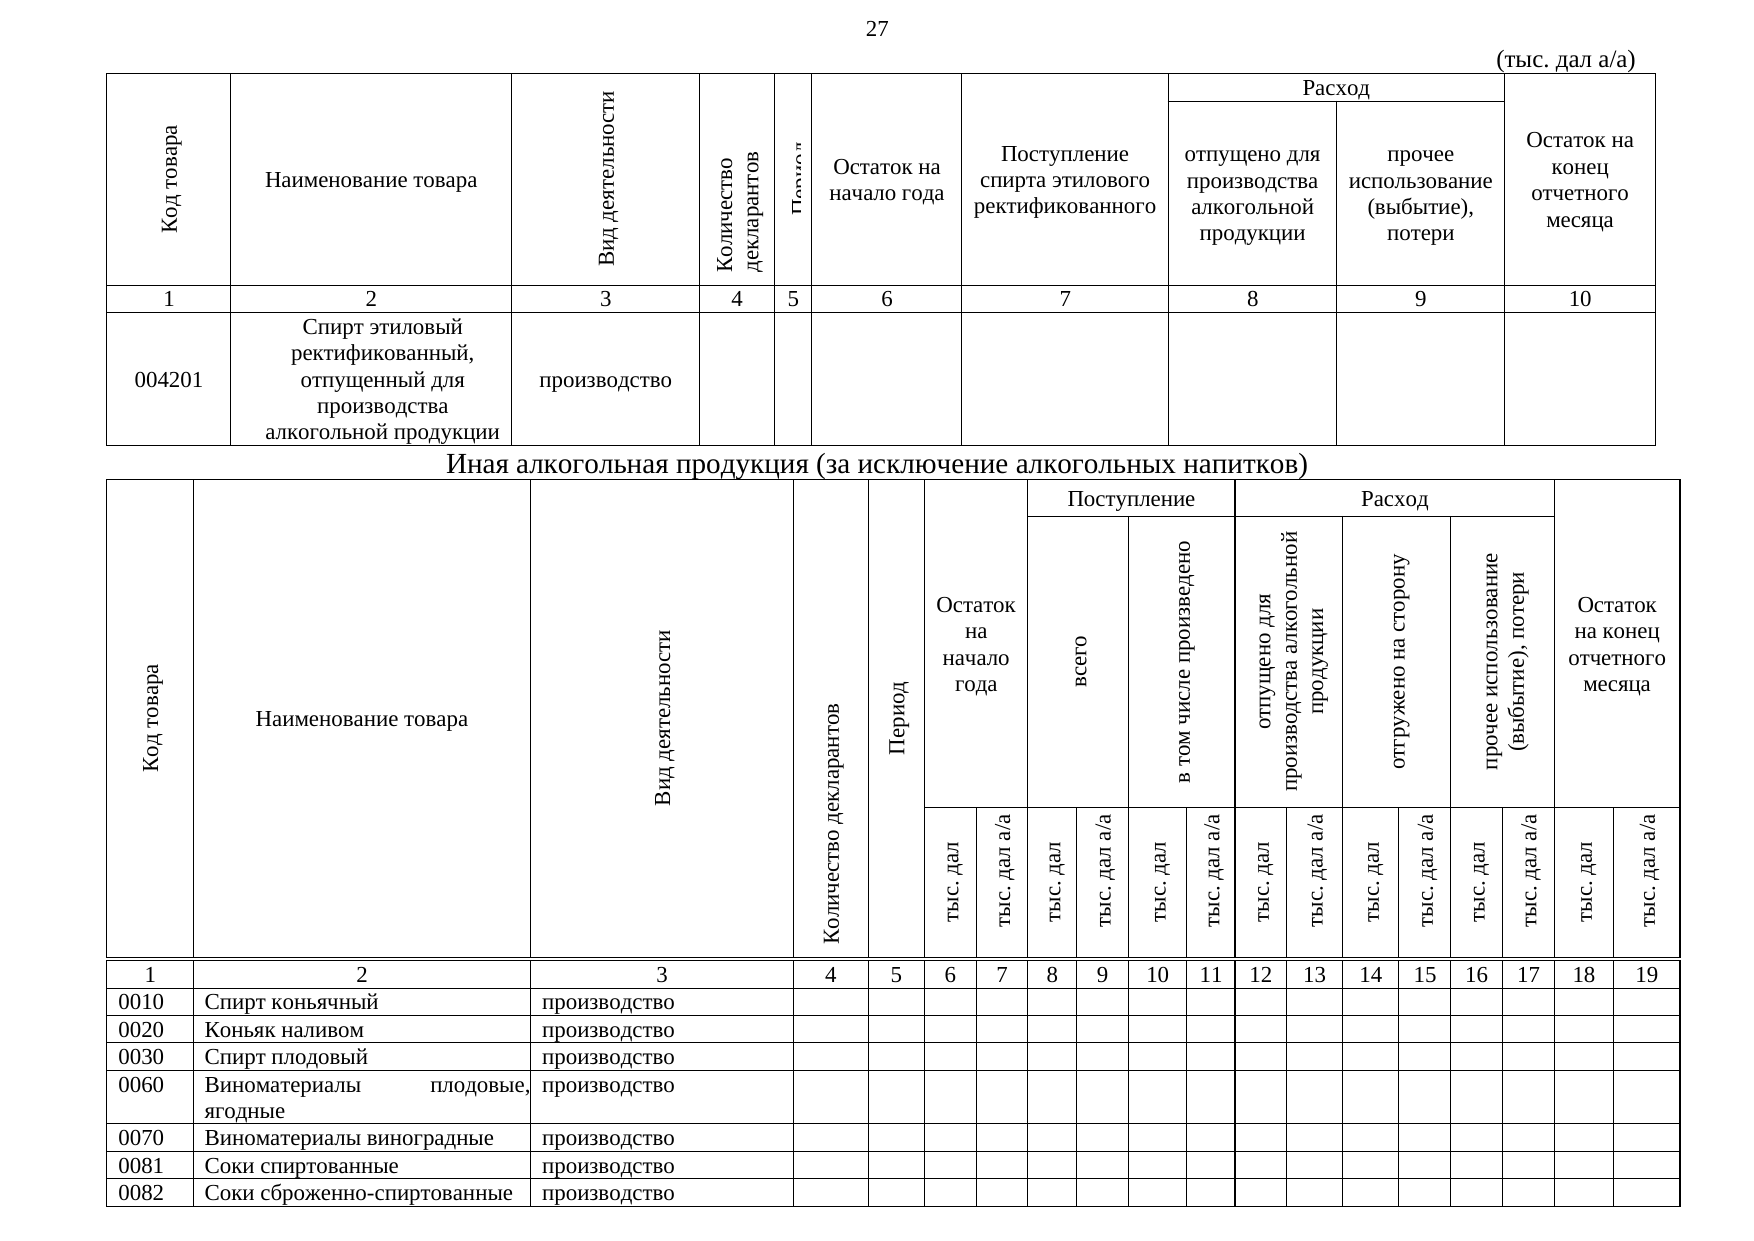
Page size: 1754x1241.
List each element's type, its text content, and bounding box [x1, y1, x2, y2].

table_cell отгружено на сторону [1343, 517, 1450, 807]
table_cell [1028, 1152, 1076, 1178]
table_cell [1451, 1152, 1502, 1178]
table_cell в том числе произведено [1129, 517, 1234, 807]
table_cell 0020 [107, 1016, 193, 1042]
table_cell [794, 1043, 868, 1069]
table_cell [1555, 1071, 1613, 1123]
table_cell [1399, 1071, 1450, 1123]
table_cell [977, 1043, 1027, 1069]
table_header Расход [1169, 74, 1504, 101]
table_cell [1451, 1179, 1502, 1206]
table_cell отпущено для производства алкогольной продукции [1169, 102, 1336, 284]
table_cell 5 [775, 286, 811, 312]
table_cell [1503, 1016, 1554, 1042]
table_cell производство [531, 1152, 793, 1178]
table_cell 7 [962, 286, 1168, 312]
table_cell [1028, 1179, 1076, 1206]
table_header Наименование товара [231, 74, 511, 284]
table_cell [1555, 1179, 1613, 1206]
table_cell 3 [512, 286, 699, 312]
table_cell [1451, 1043, 1502, 1069]
table_cell [1343, 1152, 1398, 1178]
table_cell тыс. дал а/а [1503, 808, 1554, 957]
table_cell [1614, 1071, 1679, 1123]
table_cell [925, 1179, 976, 1206]
table_cell [1555, 1152, 1613, 1178]
table_header Поступление спирта этилового ректификованного [962, 74, 1168, 284]
table_cell 10 [1505, 286, 1655, 312]
table_header Остаток на начало года [925, 480, 1027, 807]
table_cell [794, 1152, 868, 1178]
table_header 4 [794, 961, 868, 987]
table_cell 004201 [107, 313, 230, 445]
table_cell [869, 1016, 924, 1042]
table_header Наименование товара [194, 480, 530, 957]
table_cell [1555, 989, 1613, 1015]
table_cell [1451, 1124, 1502, 1151]
table_cell [1614, 1043, 1679, 1069]
table_cell [1555, 1016, 1613, 1042]
table_cell Виноматериалы плодовые, ягодные [194, 1071, 530, 1123]
table_header Количество декларантов [700, 74, 774, 284]
table_cell [1236, 1043, 1286, 1069]
table_cell [1287, 1043, 1342, 1069]
table_cell [1503, 989, 1554, 1015]
table_cell производство [531, 1124, 793, 1151]
table_header 13 [1287, 961, 1342, 987]
table_cell 0030 [107, 1043, 193, 1069]
table_cell [1343, 1179, 1398, 1206]
table_cell 4 [700, 286, 774, 312]
table_cell тыс. дал [1129, 808, 1186, 957]
table_cell 0010 [107, 989, 193, 1015]
table_header 2 [194, 961, 530, 987]
table_cell [1236, 1071, 1286, 1123]
table_cell 1 [107, 286, 230, 312]
table_cell [1077, 1071, 1128, 1123]
table_header Код товара [107, 480, 193, 957]
table_cell [869, 1179, 924, 1206]
table_header 14 [1343, 961, 1398, 987]
table_cell [1287, 1152, 1342, 1178]
table_cell [1028, 989, 1076, 1015]
table_cell Спирт плодовый [194, 1043, 530, 1069]
table_cell [1129, 1043, 1186, 1069]
table_cell [794, 1071, 868, 1123]
table_header Код товара [107, 74, 230, 284]
table_cell [1169, 313, 1336, 445]
table_cell 0082 [107, 1179, 193, 1206]
table_header Период [869, 480, 924, 957]
table_cell [869, 1043, 924, 1069]
table_cell [1077, 989, 1128, 1015]
table_cell [1287, 1016, 1342, 1042]
table_header 15 [1399, 961, 1450, 987]
table_cell [1129, 1152, 1186, 1178]
table_header Расход [1236, 480, 1554, 516]
table_cell производство [531, 1016, 793, 1042]
table_cell [1187, 989, 1234, 1015]
table_cell [1187, 1043, 1234, 1069]
table_cell [1343, 1071, 1398, 1123]
table_cell [1614, 989, 1679, 1015]
table_cell [1505, 313, 1655, 445]
table_cell [1236, 1124, 1286, 1151]
table_cell [1555, 1043, 1613, 1069]
table_cell [977, 1071, 1027, 1123]
table_cell [1129, 1124, 1186, 1151]
table_cell [1287, 989, 1342, 1015]
table_cell [1555, 1124, 1613, 1151]
table_header 10 [1129, 961, 1186, 987]
table_cell [1399, 1043, 1450, 1069]
table_cell [812, 313, 961, 445]
table_cell [1343, 1016, 1398, 1042]
table_cell [1129, 1016, 1186, 1042]
table_cell 0081 [107, 1152, 193, 1178]
table_cell тыс. дал а/а [1614, 808, 1679, 957]
table_cell [1399, 989, 1450, 1015]
table_cell [1129, 989, 1186, 1015]
table_cell [869, 1152, 924, 1178]
table_cell [1337, 313, 1504, 445]
table_cell [1287, 1124, 1342, 1151]
table_cell [1028, 1124, 1076, 1151]
table_cell [869, 1124, 924, 1151]
table_cell тыс. дал [1343, 808, 1398, 957]
table_cell [794, 1016, 868, 1042]
table_cell прочее использование (выбытие), потери [1451, 517, 1554, 807]
table_cell [977, 1016, 1027, 1042]
table_cell 0060 [107, 1071, 193, 1123]
table_header Период [775, 74, 811, 284]
table_cell [1077, 1152, 1128, 1178]
table_cell [1503, 1043, 1554, 1069]
table_cell [977, 989, 1027, 1015]
table_cell [794, 1124, 868, 1151]
table_cell [977, 1179, 1027, 1206]
table_cell [869, 1071, 924, 1123]
table_cell [1236, 1152, 1286, 1178]
table_cell [1236, 1016, 1286, 1042]
table_header 3 [531, 961, 793, 987]
table_header 7 [977, 961, 1027, 987]
text Иная алкогольная продукция (за исключение алкогольных напитков) [118, 446, 1636, 479]
table_cell Виноматериалы виноградные [194, 1124, 530, 1151]
table_cell [1129, 1071, 1186, 1123]
table_cell [1236, 1179, 1286, 1206]
table_cell [1503, 1124, 1554, 1151]
table_cell прочее использование (выбытие), потери [1337, 102, 1504, 284]
table_cell производство [531, 989, 793, 1015]
table_cell [1614, 1152, 1679, 1178]
table_header 11 [1187, 961, 1234, 987]
table_cell тыс. дал а/а [1187, 808, 1234, 957]
table_header Количество декларантов [794, 480, 868, 957]
table_cell [1343, 989, 1398, 1015]
table_cell [962, 313, 1168, 445]
table_cell [1187, 1152, 1234, 1178]
table_cell [775, 313, 811, 445]
table_cell [1077, 1124, 1128, 1151]
table_cell тыс. дал а/а [977, 808, 1027, 957]
table_cell Соки сброженно-спиртованные [194, 1179, 530, 1206]
table_header Поступление [1028, 480, 1234, 516]
table_cell [1077, 1043, 1128, 1069]
table_cell [1614, 1179, 1679, 1206]
table_header 17 [1503, 961, 1554, 987]
table_cell [1187, 1124, 1234, 1151]
table_cell [977, 1124, 1027, 1151]
table_header 6 [925, 961, 976, 987]
table_header 12 [1236, 961, 1286, 987]
table_cell [1503, 1071, 1554, 1123]
table_cell производство [512, 313, 699, 445]
table_header 16 [1451, 961, 1502, 987]
table_cell [794, 1179, 868, 1206]
table_header 1 [107, 961, 193, 987]
table_cell [1287, 1071, 1342, 1123]
table_cell 0070 [107, 1124, 193, 1151]
table_cell [1187, 1071, 1234, 1123]
table_cell [1077, 1179, 1128, 1206]
table_cell 8 [1169, 286, 1336, 312]
table_cell [794, 989, 868, 1015]
table_cell 2 [231, 286, 511, 312]
table_cell производство [531, 1043, 793, 1069]
table_cell [1077, 1016, 1128, 1042]
table_cell [1187, 1179, 1234, 1206]
table_cell [1028, 1043, 1076, 1069]
table_cell [925, 989, 976, 1015]
table_cell [925, 1016, 976, 1042]
table_cell 6 [812, 286, 961, 312]
table_cell [1399, 1152, 1450, 1178]
table_cell [1129, 1179, 1186, 1206]
table_header Остаток на конец отчетного месяца [1505, 74, 1655, 284]
table_cell [1028, 1071, 1076, 1123]
table_cell 9 [1337, 286, 1504, 312]
table_cell тыс. дал [925, 808, 976, 957]
table_cell [1028, 1016, 1076, 1042]
table_cell [1614, 1016, 1679, 1042]
table_cell тыс. дал [1451, 808, 1502, 957]
table_cell [1503, 1152, 1554, 1178]
table_header 19 [1614, 961, 1679, 987]
table_cell [700, 313, 774, 445]
table_cell [925, 1152, 976, 1178]
table_cell отпущено для производства алкогольной продукции [1236, 517, 1342, 807]
table_header Остаток на начало года [812, 74, 961, 284]
table_cell тыс. дал а/а [1399, 808, 1450, 957]
table_cell Соки спиртованные [194, 1152, 530, 1178]
table_cell тыс. дал а/а [1077, 808, 1128, 957]
table_header Остаток на конец отчетного месяца [1555, 480, 1679, 807]
table_header Вид деятельности [512, 74, 699, 284]
table_cell [1343, 1043, 1398, 1069]
table_cell Спирт этиловый ректификованный, отпущенный для производства алкогольной продукции [231, 313, 511, 445]
table_cell всего [1028, 517, 1128, 807]
table_header 5 [869, 961, 924, 987]
table_cell тыс. дал [1555, 808, 1613, 957]
table_cell тыс. дал а/а [1287, 808, 1342, 957]
table_cell [869, 989, 924, 1015]
table_cell Коньяк наливом [194, 1016, 530, 1042]
table_cell [977, 1152, 1027, 1178]
table_cell производство [531, 1071, 793, 1123]
table_cell [925, 1124, 976, 1151]
table_cell [1399, 1179, 1450, 1206]
table_cell Спирт коньячный [194, 989, 530, 1015]
table_cell [1399, 1124, 1450, 1151]
table_header 9 [1077, 961, 1128, 987]
table_cell [1399, 1016, 1450, 1042]
table_cell производство [531, 1179, 793, 1206]
table_cell [925, 1043, 976, 1069]
table_cell [1451, 1071, 1502, 1123]
table_header 18 [1555, 961, 1613, 987]
table_cell [1287, 1179, 1342, 1206]
table_cell тыс. дал [1236, 808, 1286, 957]
table_header 8 [1028, 961, 1076, 987]
table_cell [1236, 989, 1286, 1015]
table_cell [1187, 1016, 1234, 1042]
table_cell [1451, 989, 1502, 1015]
table_cell [1343, 1124, 1398, 1151]
table_cell тыс. дал [1028, 808, 1076, 957]
table_cell [1451, 1016, 1502, 1042]
table_cell [925, 1071, 976, 1123]
table_cell [1503, 1179, 1554, 1206]
table_header Вид деятельности [531, 480, 793, 957]
text (тыс. дал а/а) [118, 44, 1636, 73]
table_cell [1614, 1124, 1679, 1151]
